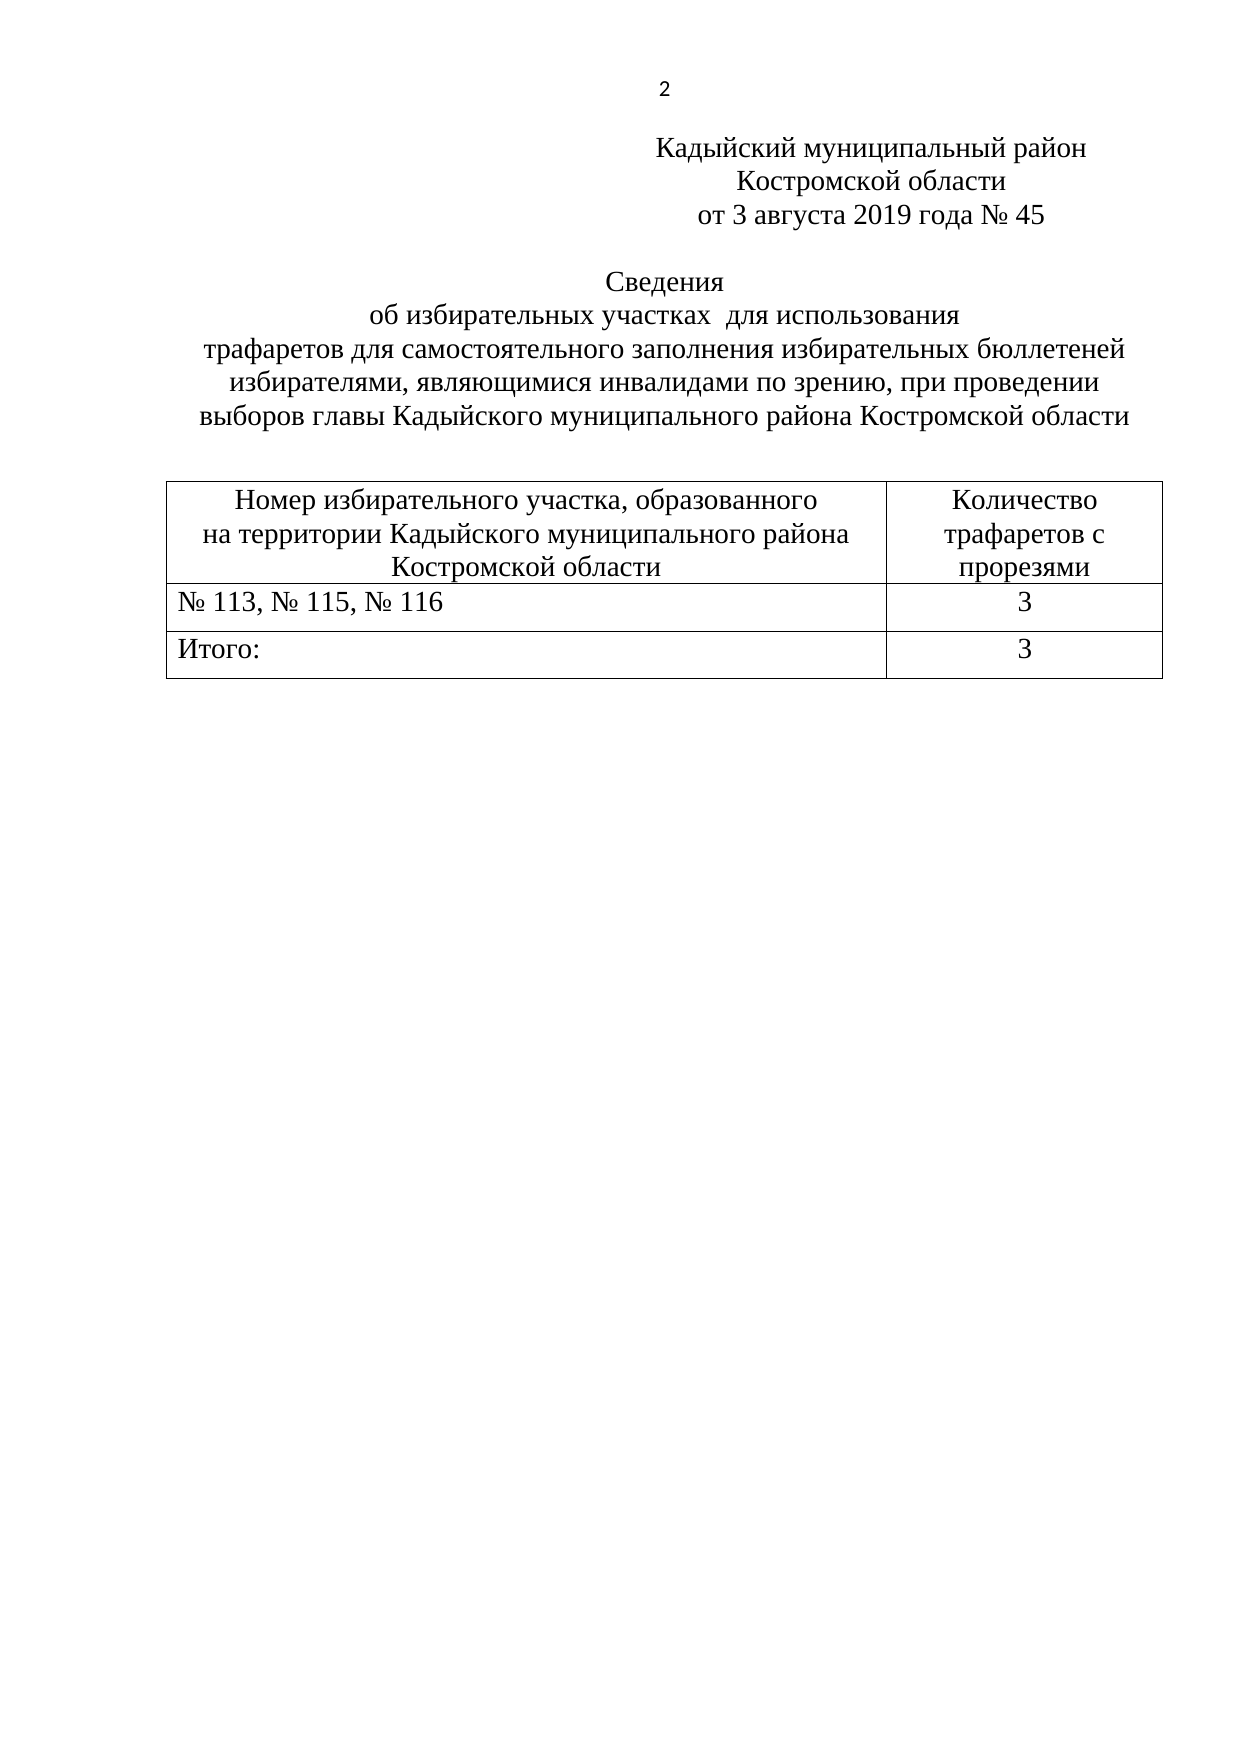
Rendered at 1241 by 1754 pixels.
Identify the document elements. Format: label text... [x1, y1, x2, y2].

table_header Количество трафаретов с прорезями [887, 482, 1162, 583]
text трафаретов для самостоятельного заполнения избирательных бюллетеней избирателями, являющимися инвалидами по зрению, при проведении выборов главы Кадыйского муниципального района Костромской области [177, 331, 1152, 432]
table_header Номер избирательного участка, образованного на территории Кадыйского муниципального района Костромской области [167, 482, 886, 583]
table_cell 3 [887, 584, 1162, 631]
text Сведения [177, 264, 1152, 297]
text об избирательных участках для использования [177, 297, 1152, 331]
table_cell № 113, № 115, № 116 [167, 584, 886, 631]
text Кадыйский муниципальный район Костромской области [591, 130, 1152, 197]
table_cell 3 [887, 632, 1162, 678]
text от 3 августа 2019 года № 45 [591, 197, 1152, 230]
table_cell Итого: [167, 632, 886, 678]
